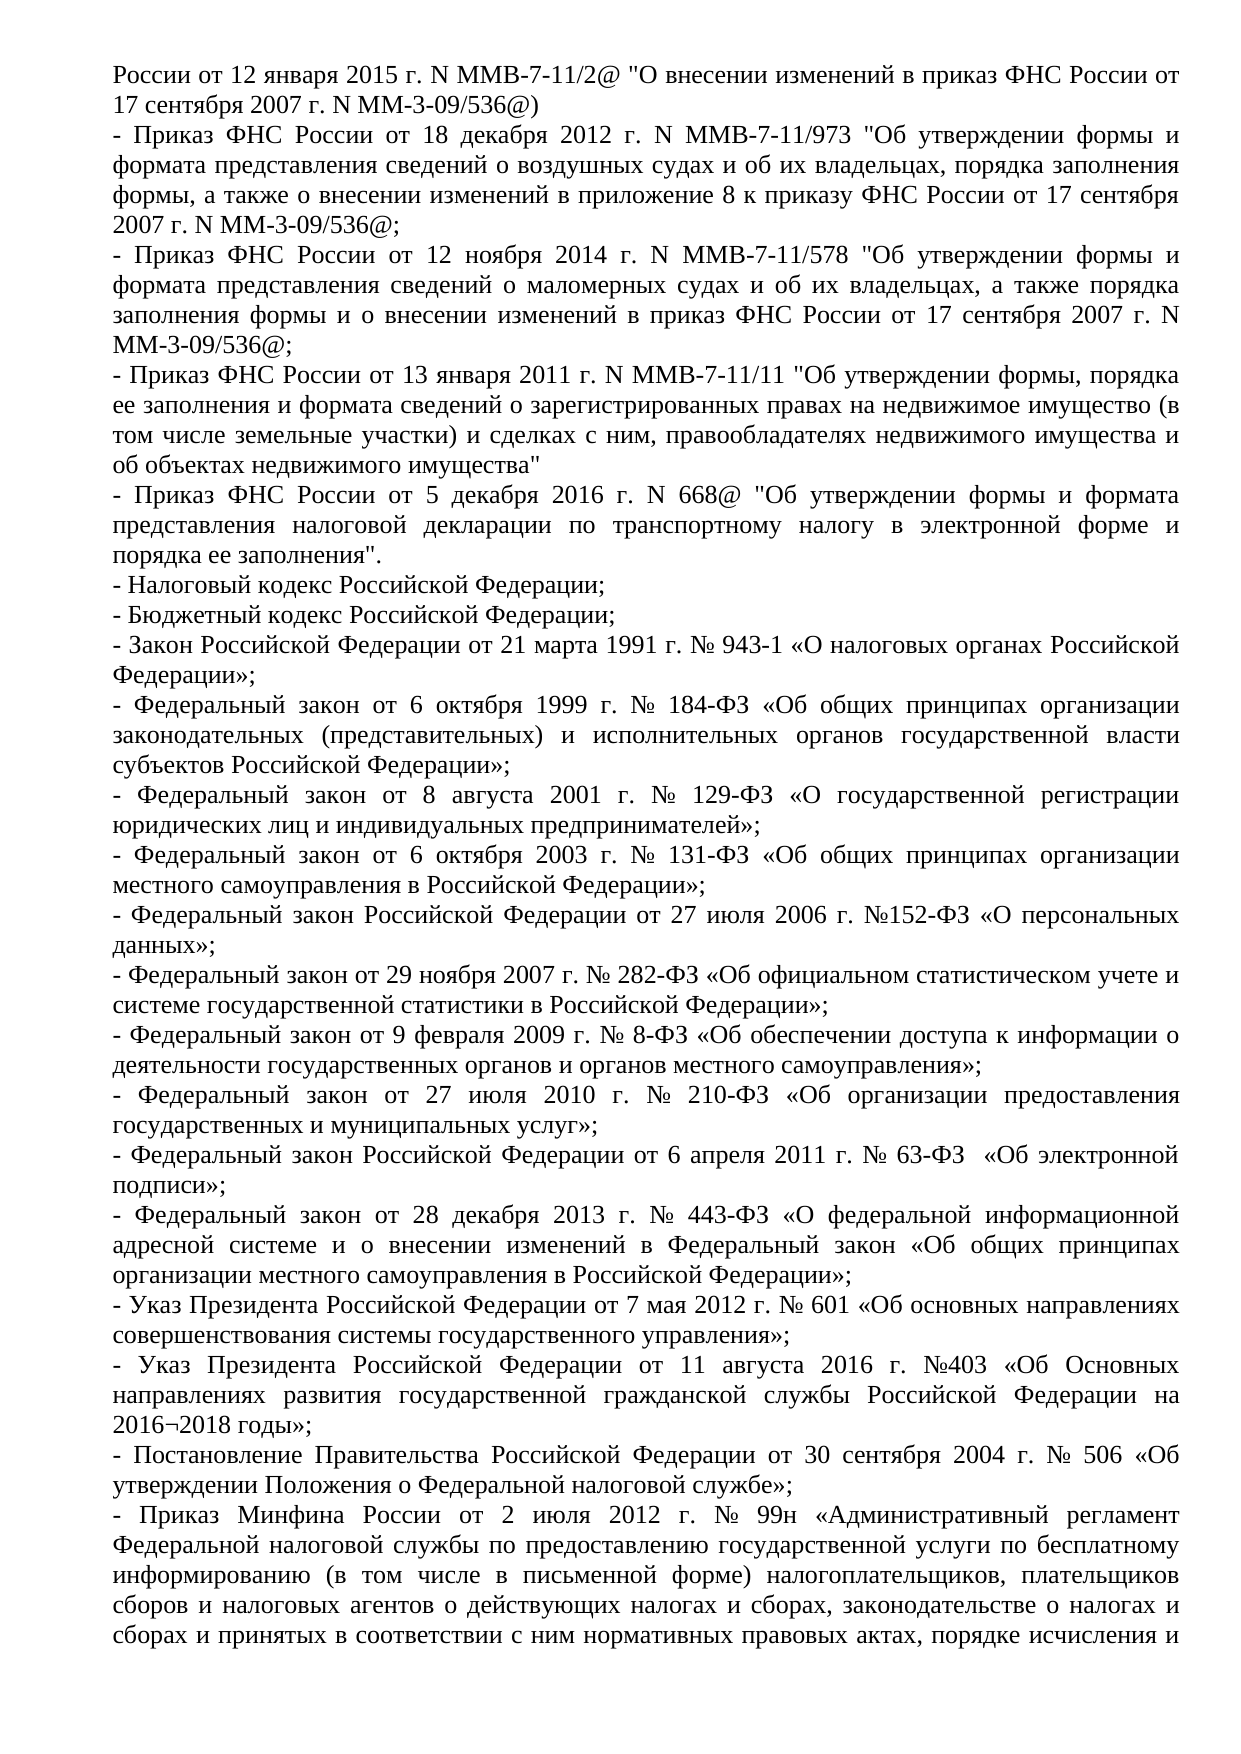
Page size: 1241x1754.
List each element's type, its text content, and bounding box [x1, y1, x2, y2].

text - Постановление Правительства Российской Федерации от 30 сентября 2004 г. № 506 «Об утверждении Положения о Федеральной налоговой службе»; [112, 1439, 1181, 1499]
text - Федеральный закон от 9 февраля 2009 г. № 8-ФЗ «Об обеспечении доступа к информации о деятельности государственных органов и органов местного самоуправления»; [112, 1019, 1181, 1079]
text - Налоговый кодекс Российской Федерации; [112, 569, 1181, 599]
text - Федеральный закон Российской Федерации от 6 апреля 2011 г. № 63-ФЗ «Об электронной подписи»; [112, 1139, 1181, 1199]
text - Федеральный закон от 28 декабря 2013 г. № 443-ФЗ «О федеральной информационной адресной системе и о внесении изменений в Федеральный закон «Об общих принципах организации местного самоуправления в Российской Федерации»; [112, 1199, 1181, 1289]
text - Федеральный закон от 6 октября 2003 г. № 131-ФЗ «Об общих принципах организации местного самоуправления в Российской Федерации»; [112, 839, 1181, 899]
text - Федеральный закон от 27 июля 2010 г. № 210-ФЗ «Об организации предоставления государственных и муниципальных услуг»; [112, 1079, 1181, 1139]
text - Указ Президента Российской Федерации от 11 августа 2016 г. №403 «Об Основных направлениях развития государственной гражданской службы Российской Федерации на 2016¬2018 годы»; [112, 1349, 1181, 1439]
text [112, 1499, 1181, 1649]
text - Бюджетный кодекс Российской Федерации; [112, 599, 1181, 629]
text - Приказ ФНС России от 12 ноября 2014 г. N ММВ-7-11/578 "Об утверждении формы и формата представления сведений о маломерных судах и об их владельцах, а также порядка заполнения формы и о внесении изменений в приказ ФНС России от 17 сентября 2007 г. N ММ-3-09/536@; [112, 239, 1181, 359]
text - Федеральный закон от 8 августа 2001 г. № 129-ФЗ «О государственной регистрации юридических лиц и индивидуальных предпринимателей»; [112, 779, 1181, 839]
text - Приказ ФНС России от 13 января 2011 г. N ММВ-7-11/11 "Об утверждении формы, порядка ее заполнения и формата сведений о зарегистрированных правах на недвижимое имущество (в том числе земельные участки) и сделках с ним, правообладателях недвижимого имущества и об объектах недвижимого имущества" [112, 359, 1181, 479]
text - Приказ ФНС России от 5 декабря 2016 г. N 668@ "Об утверждении формы и формата представления налоговой декларации по транспортному налогу в электронной форме и порядка ее заполнения". [112, 479, 1181, 569]
text - Приказ ФНС России от 18 декабря 2012 г. N ММВ-7-11/973 "Об утверждении формы и формата представления сведений о воздушных судах и об их владельцах, порядка заполнения формы, а также о внесении изменений в приложение 8 к приказу ФНС России от 17 сентября 2007 г. N ММ-3-09/536@; [112, 119, 1181, 239]
text - Федеральный закон Российской Федерации от 27 июля 2006 г. №152-ФЗ «О персональных данных»; [112, 899, 1181, 959]
text - Указ Президента Российской Федерации от 7 мая 2012 г. № 601 «Об основных направлениях совершенствования системы государственного управления»; [112, 1289, 1181, 1349]
text - Федеральный закон от 6 октября 1999 г. № 184-ФЗ «Об общих принципах организации законодательных (представительных) и исполнительных органов государственной власти субъектов Российской Федерации»; [112, 689, 1181, 779]
text - Федеральный закон от 29 ноября 2007 г. № 282-ФЗ «Об официальном статистическом учете и системе государственной статистики в Российской Федерации»; [112, 959, 1181, 1019]
text - Закон Российской Федерации от 21 марта 1991 г. № 943-1 «О налоговых органах Российской Федерации»; [112, 629, 1181, 689]
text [112, 59, 1181, 119]
